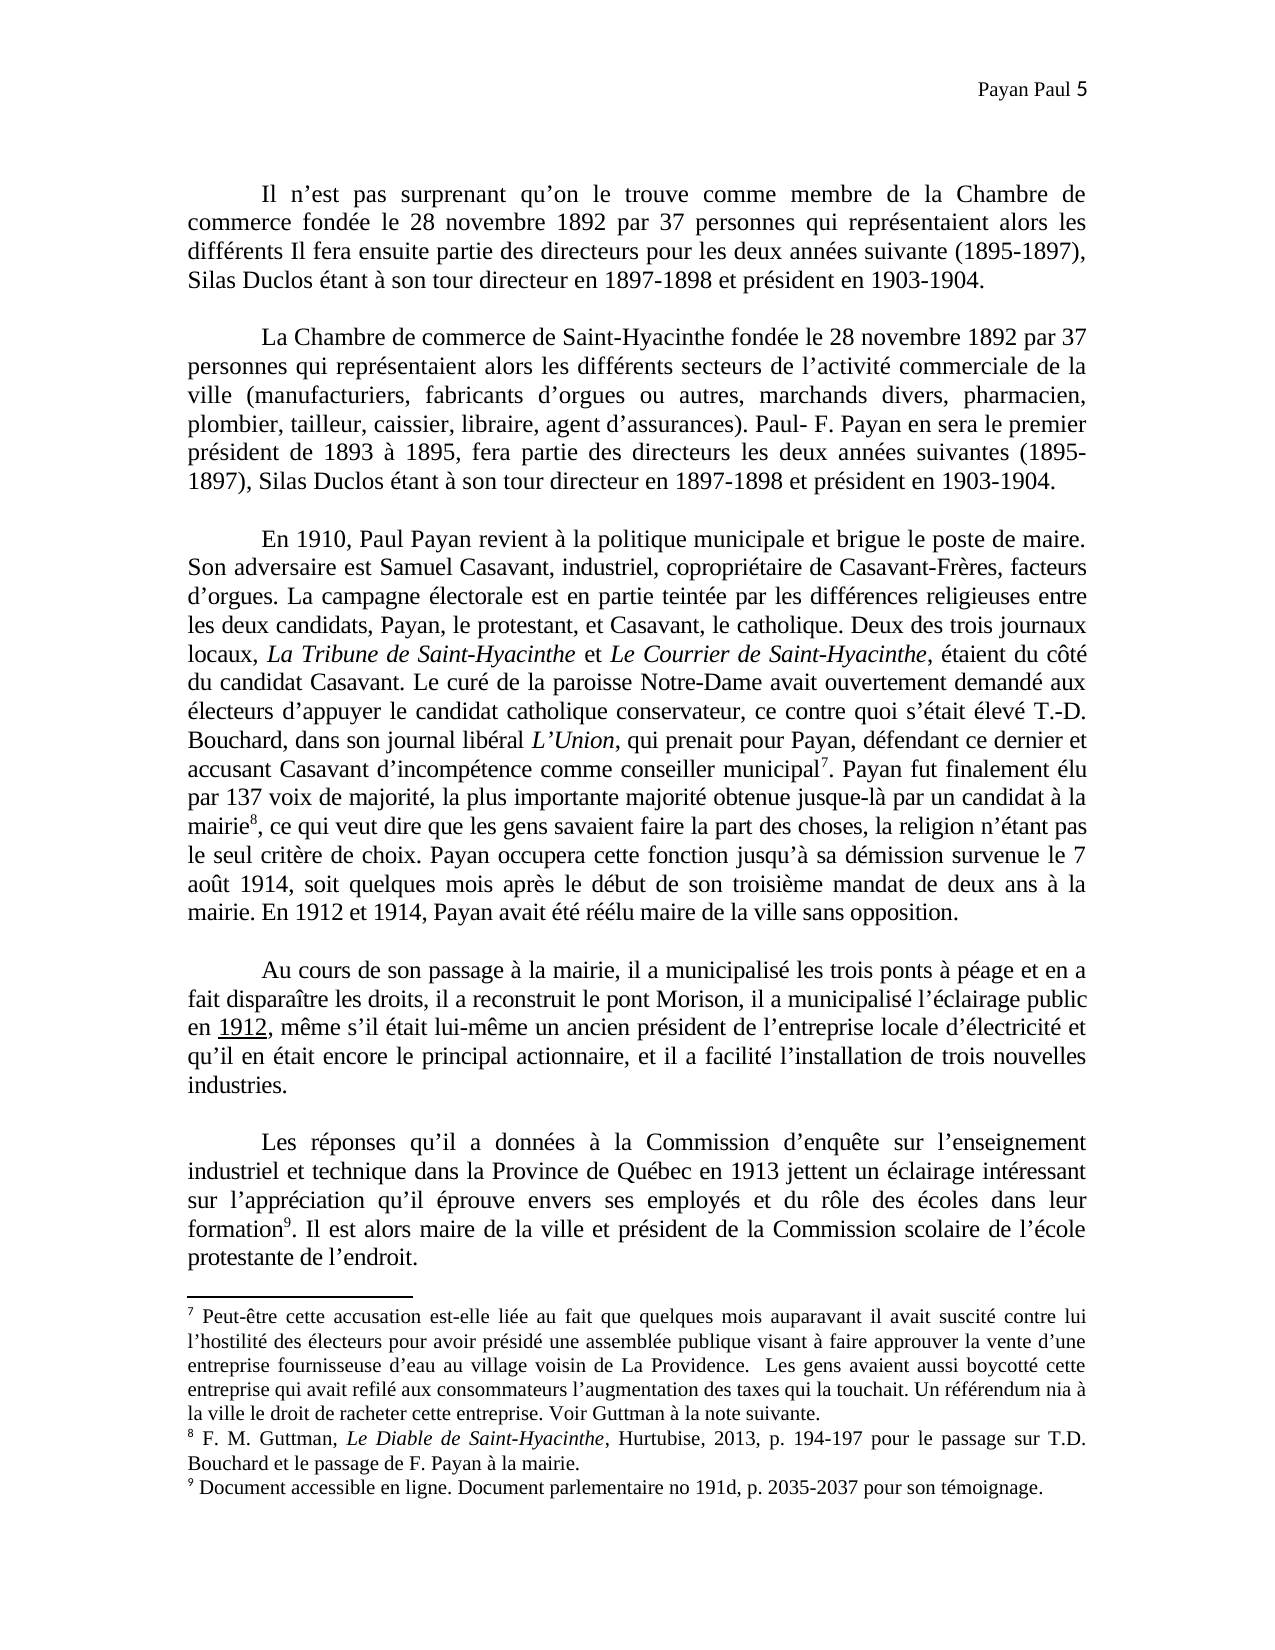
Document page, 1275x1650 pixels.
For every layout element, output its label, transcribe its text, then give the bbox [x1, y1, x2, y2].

text Les réponses qu’il a données à la Commission d’enquête sur l’enseignement industriel et technique dans la Province de Québec en 1913 jettent un éclairage intéressant sur l’appréciation qu’il éprouve envers ses employés et du rôle des écoles dans leur formation. Il est alors maire de la ville et président de la Commission scolaire de l’école protestante de l’endroit. [187, 1127, 1087, 1271]
text La Chambre de commerce de Saint-Hyacinthe fondée le 28 novembre 1892 par 37 personnes qui représentaient alors les différents secteurs de l’activité commerciale de la ville (manufacturiers, fabricants d’orgues ou autres, marchands divers, pharmacien, plombier, tailleur, caissier, libraire, agent d’assurances). Paul- F. Payan en sera le premier président de 1893 à 1895, fera partie des directeurs les deux années suivantes (1895-1897), Silas Duclos étant à son tour directeur en 1897-1898 et président en 1903-1904. [187, 322, 1087, 495]
text Il n’est pas surprenant qu’on le trouve comme membre de la Chambre de commerce fondée le 28 novembre 1892 par 37 personnes qui représentaient alors les différents Il fera ensuite partie des directeurs pour les deux années suivante (1895-1897), Silas Duclos étant à son tour directeur en 1897-1898 et président en 1903-1904. [187, 179, 1087, 294]
text Au cours de son passage à la mairie, il a municipalisé les trois ponts à péage et en a fait disparaître les droits, il a reconstruit le pont Morison, il a municipalisé l’éclairage public en 1912, même s’il était lui-même un ancien président de l’entreprise locale d’électricité et qu’il en était encore le principal actionnaire, et il a facilité l’installation de trois nouvelles industries. [187, 955, 1087, 1099]
text En 1910, Paul Payan revient à la politique municipale et brigue le poste de maire. Son adversaire est Samuel Casavant, industriel, copropriétaire de Casavant-Frères, facteurs d’orgues. La campagne électorale est en partie teintée par les différences religieuses entre les deux candidats, Payan, le protestant, et Casavant, le catholique. Deux des trois journaux locaux, La Tribune de Saint-Hyacinthe et Le Courrier de Saint-Hyacinthe, étaient du côté du candidat Casavant. Le curé de la paroisse Notre-Dame avait ouvertement demandé aux électeurs d’appuyer le candidat catholique conservateur, ce contre quoi s’était élevé T.-D. Bouchard, dans son journal libéral L’Union, qui prenait pour Payan, défendant ce dernier et accusant Casavant d’incompétence comme conseiller municipal. Payan fut finalement élu par 137 voix de majorité, la plus importante majorité obtenue jusque-là par un candidat à la mairie, ce qui veut dire que les gens savaient faire la part des choses, la religion n’étant pas le seul critère de choix. Payan occupera cette fonction jusqu’à sa démission survenue le 7 août 1914, soit quelques mois après le début de son troisième mandat de deux ans à la mairie. En 1912 et 1914, Payan avait été réélu maire de la ville sans opposition. [187, 524, 1087, 926]
